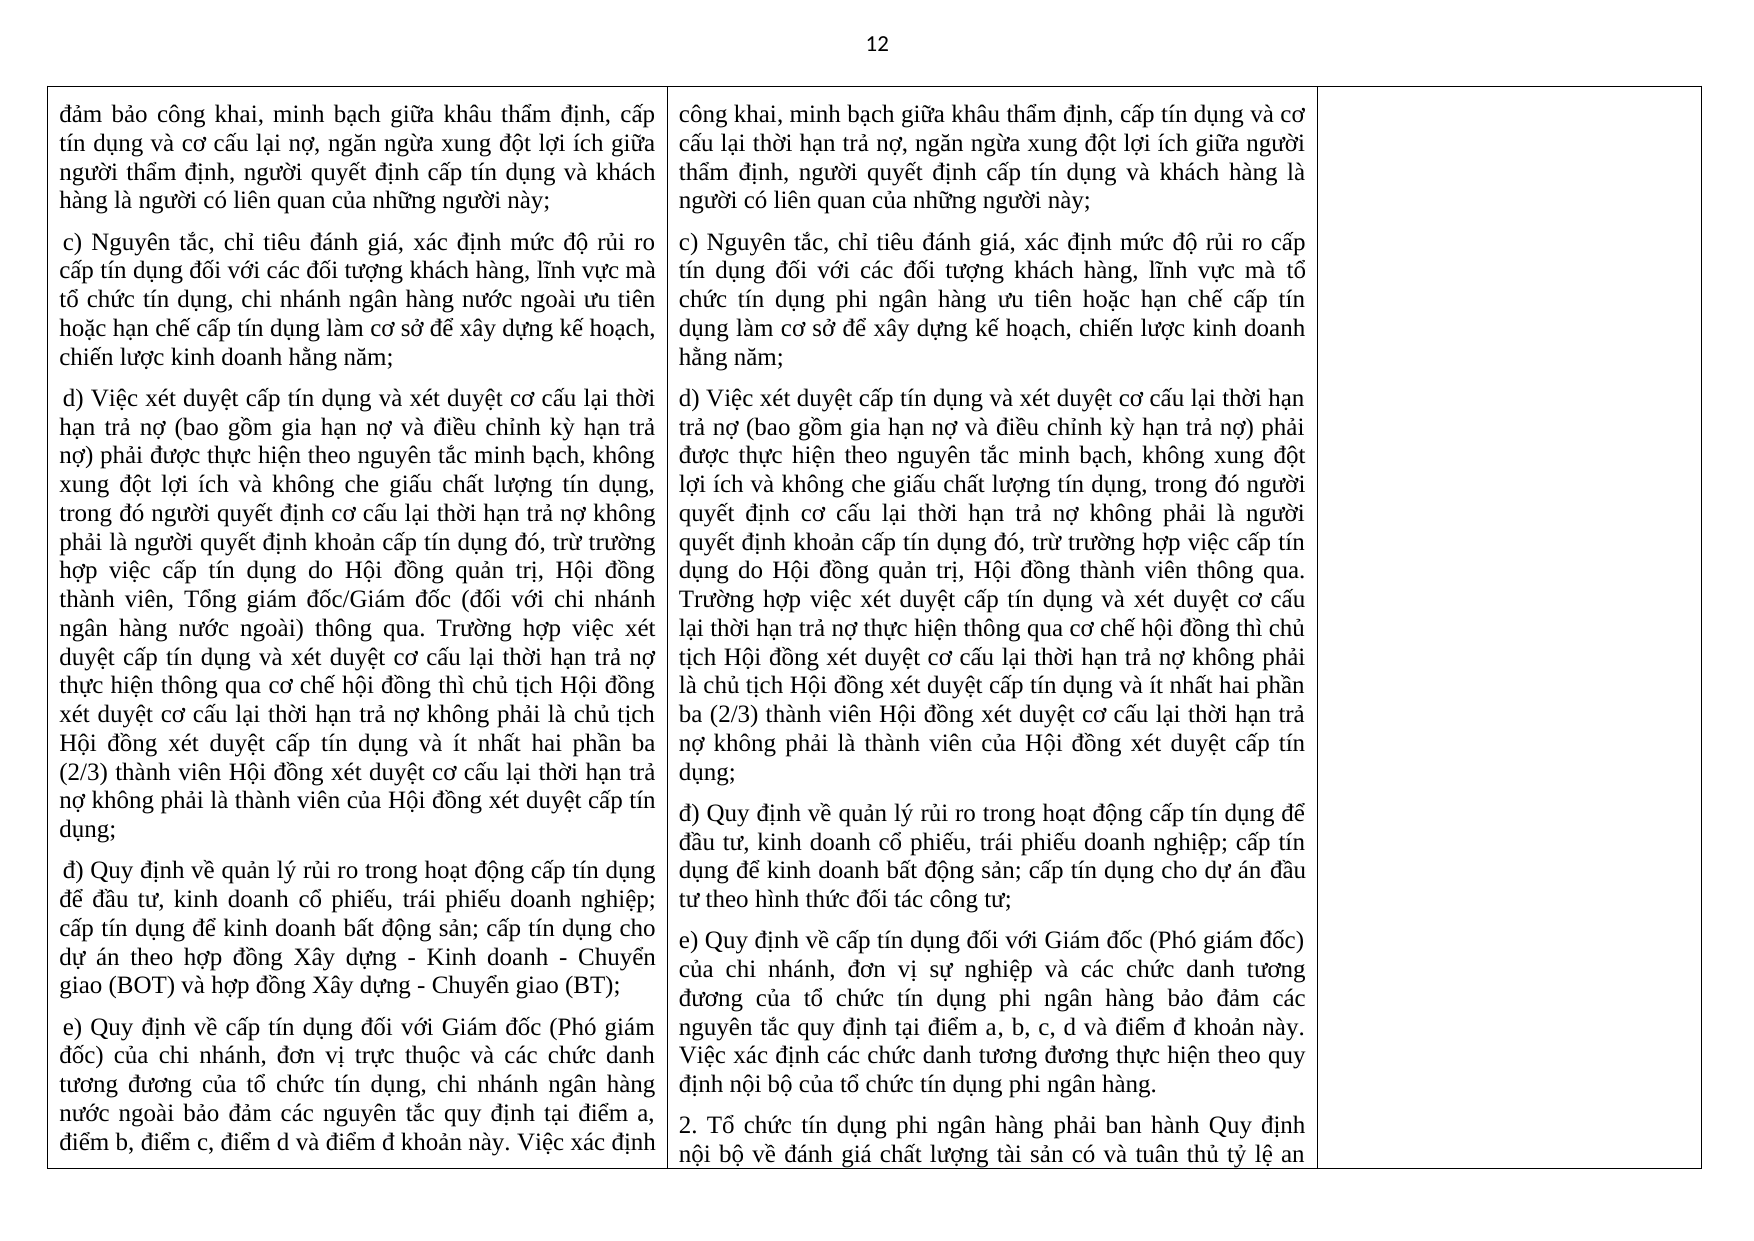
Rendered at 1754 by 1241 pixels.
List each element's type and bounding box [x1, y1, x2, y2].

table_cell [1318, 87, 1701, 1168]
table_cell [668, 87, 1317, 1168]
table_cell [48, 87, 667, 1168]
